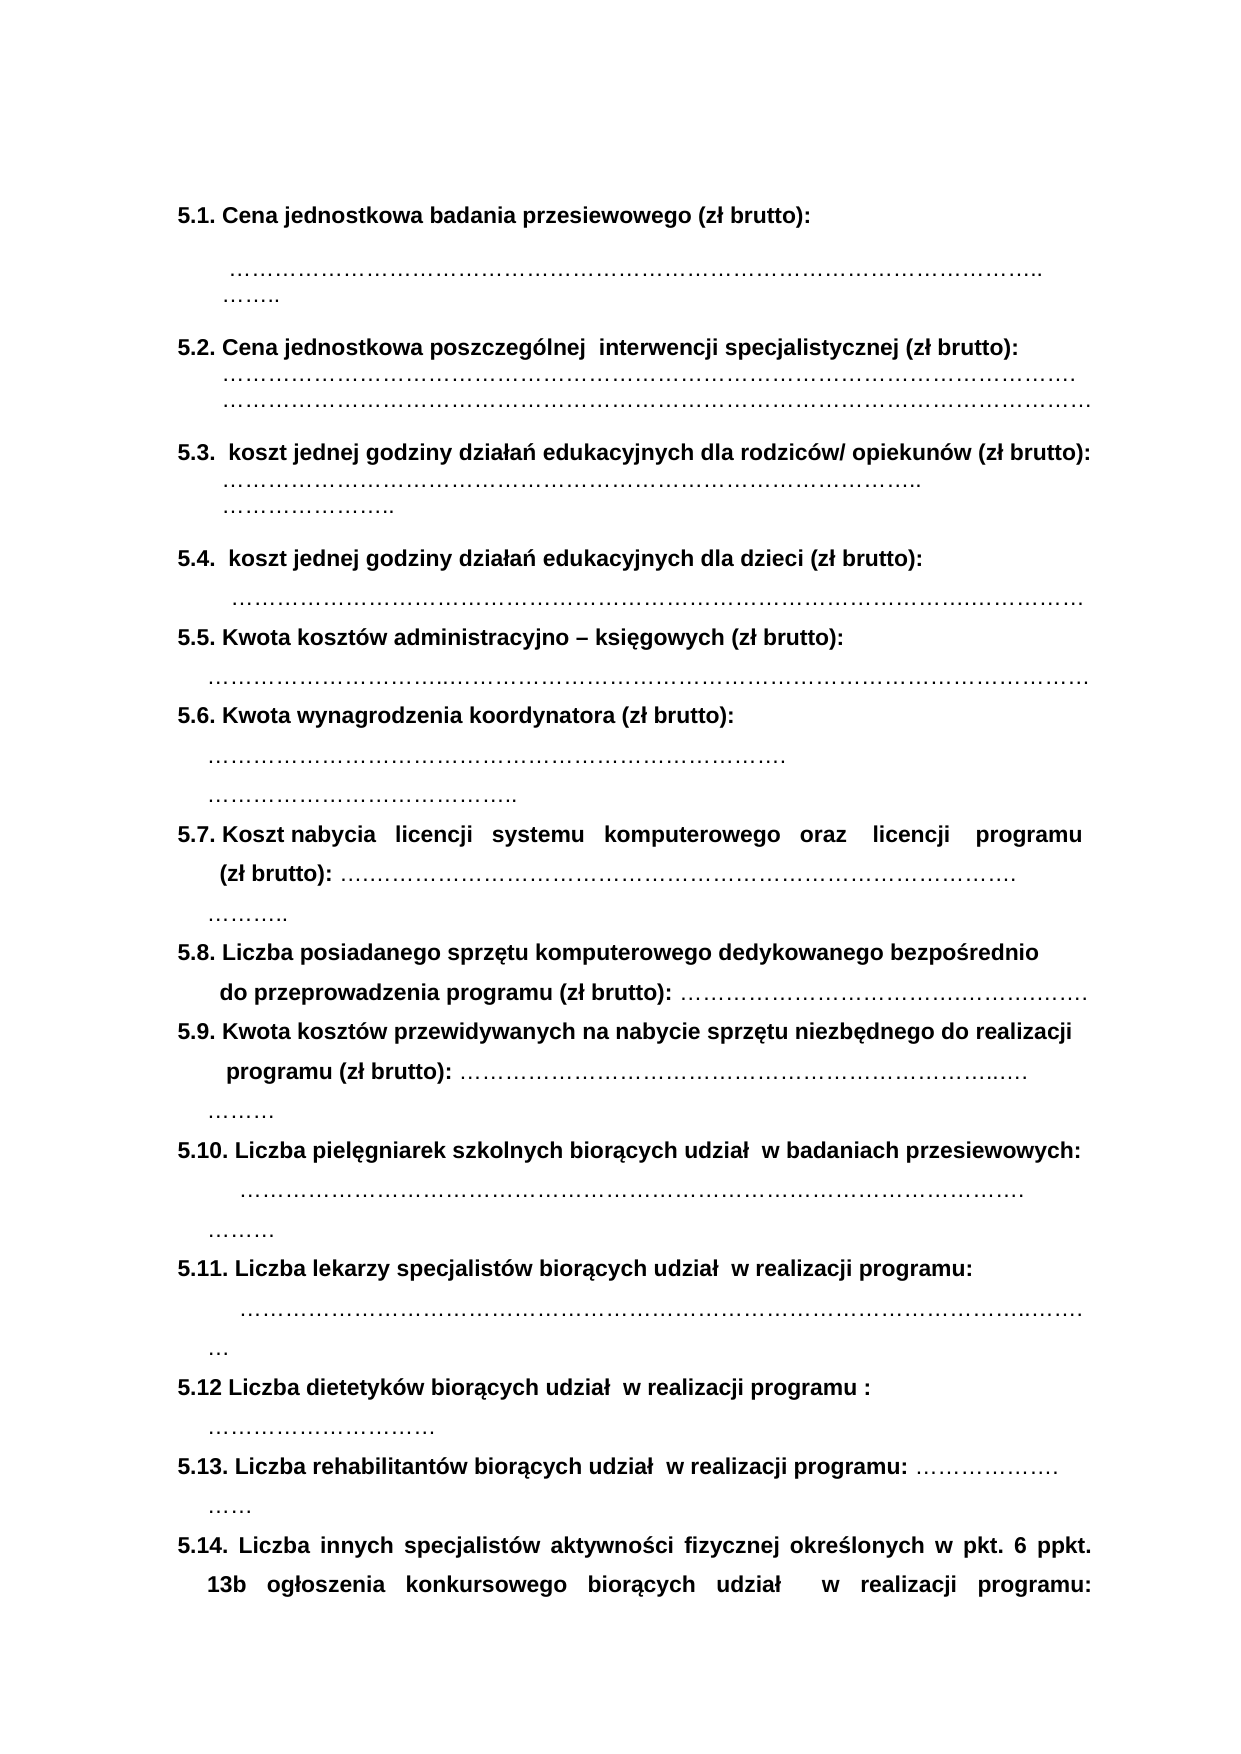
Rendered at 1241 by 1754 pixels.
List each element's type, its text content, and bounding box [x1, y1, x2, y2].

list 5.13. Liczba rehabilitantów biorących udział w realizacji programu: ……………….…… [177, 1453, 1093, 1518]
list 5.10. Liczba pielęgniarek szkolnych biorących udział w badaniach przesiewowych: ………………………………………………………………………………………….……… [177, 1137, 1093, 1242]
list 5.11. Liczba lekarzy specjalistów biorących udział w realizacji programu: …………………………………………………………………………………………..…….… [177, 1255, 1093, 1361]
list 5.2. Cena jednostkowa poszczególnej interwencji specjalistycznej (zł brutto): ………………………………………………………………………………………………….…………………………………………………………………………………………………… [177, 334, 1093, 413]
list ……………………………………………………………………………………………..…….. [177, 255, 1093, 307]
list 5.12 Liczba dietetyków biorących udział w realizacji programu : ………………………… [177, 1374, 1093, 1439]
list 5.1. Cena jednostkowa badania przesiewowego (zł brutto): [177, 202, 1093, 228]
list 5.6. Kwota wynagrodzenia koordynatora (zł brutto): ………………………………………………………………….………………………………….. [177, 702, 1093, 808]
list 5.8. Liczba posiadanego sprzętu komputerowego dedykowanego bezpośrednio do przeprowadzenia programu (zł brutto): ……………………………….……….……. [177, 939, 1093, 1005]
list 5.9. Kwota kosztów przewidywanych na nabycie sprzętu niezbędnego do realizacji programu (zł brutto): ……………………………………………………………..….……… [177, 1018, 1093, 1124]
text 5.4. koszt jednej godziny działań edukacyjnych dla dzieci (zł brutto): …………………………………………………………………………………….…………… [148, 544, 1093, 610]
list 5.5. Kwota kosztów administracyjno – księgowych (zł brutto): …………………………..………………………………………………………………………… [177, 623, 1093, 689]
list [177, 1532, 1093, 1597]
text 5.3. koszt jednej godziny działań edukacyjnych dla rodziców/ opiekunów (zł brutto): ………………………………………………………………………………..………………….. [177, 439, 1093, 518]
list 5.7. Koszt nabycia licencji systemu komputerowego oraz licencji programu (zł brutto): ….………………………………………………………………………….……….. [177, 821, 1093, 926]
